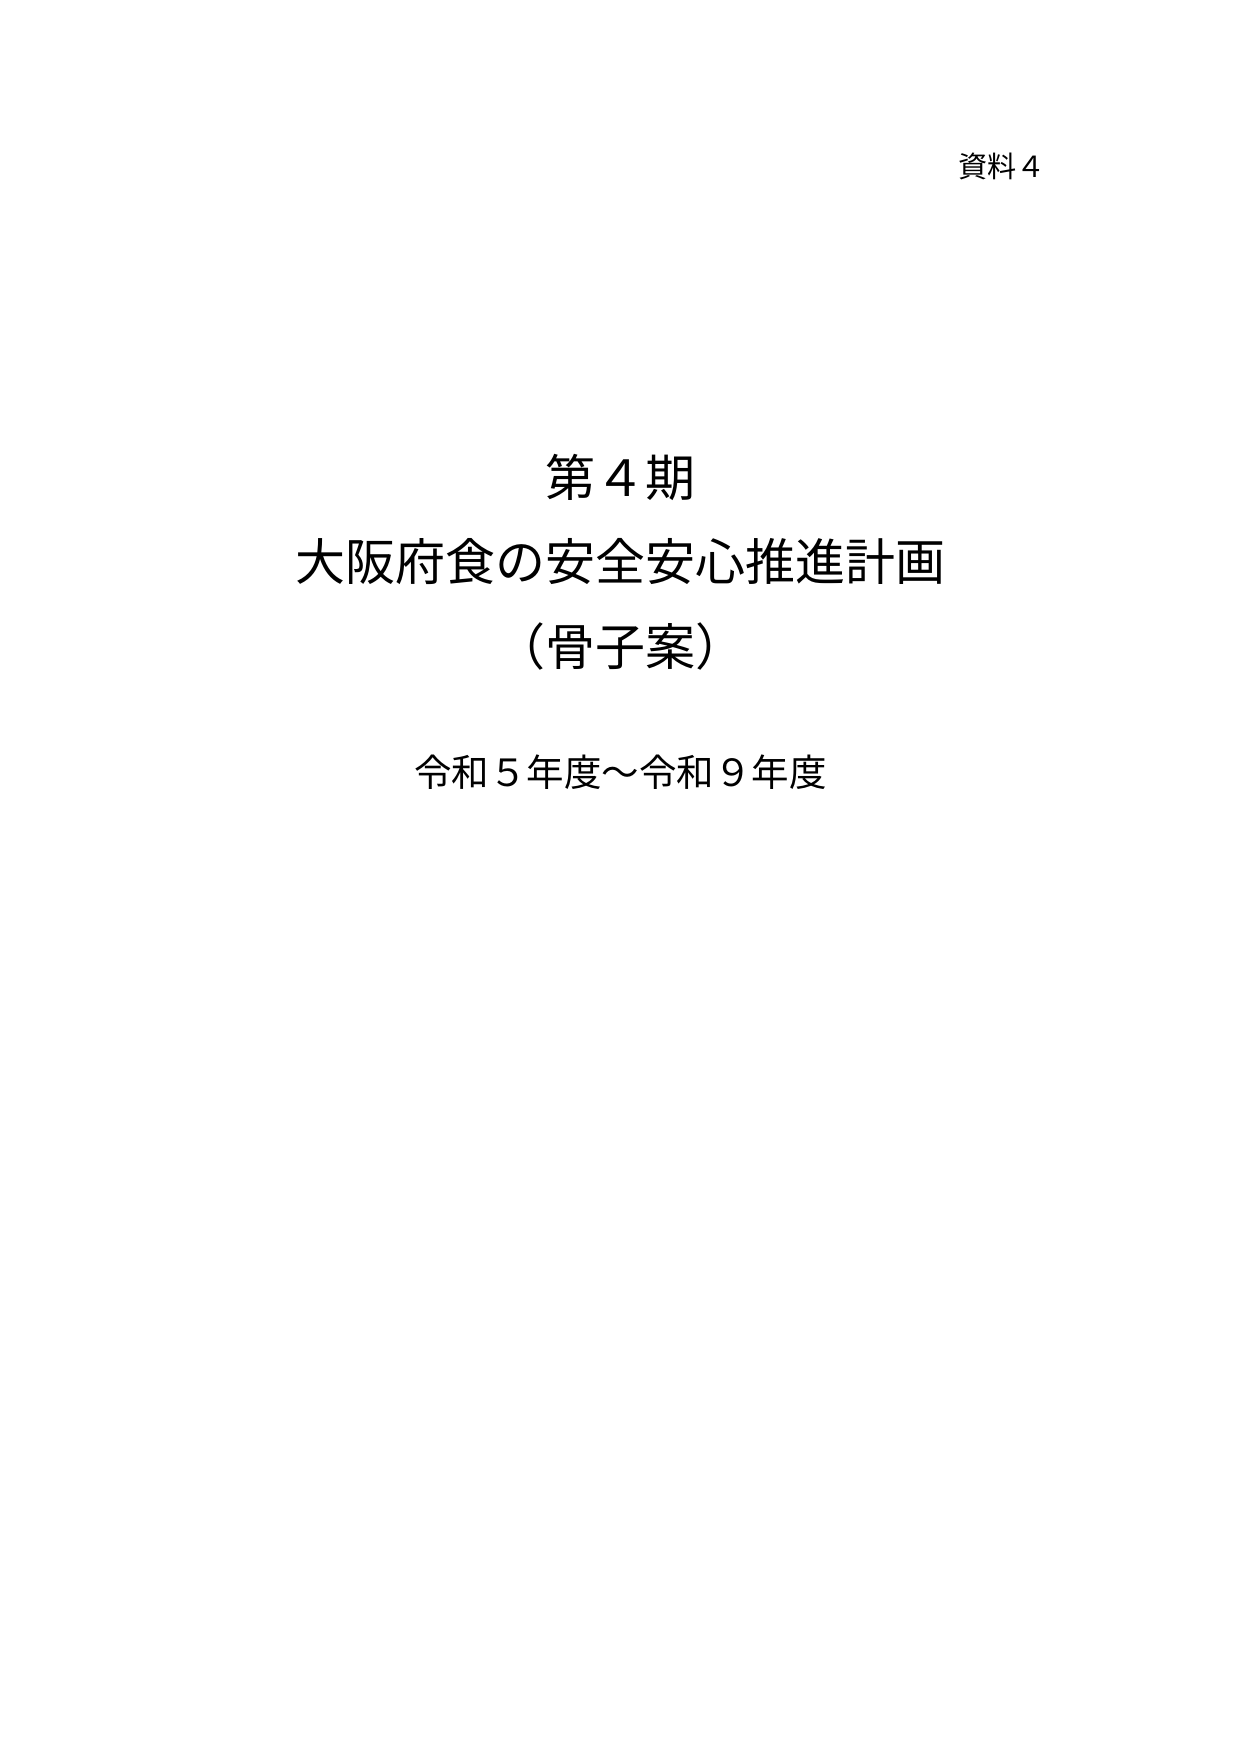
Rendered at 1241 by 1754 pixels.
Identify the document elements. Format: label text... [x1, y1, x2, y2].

text 大阪府食の安全安心推進計画 [177, 517, 1063, 601]
text （骨子案） [177, 601, 1063, 686]
text 令和５年度～令和９年度 [177, 728, 1063, 813]
text 第４期 [177, 432, 1063, 517]
